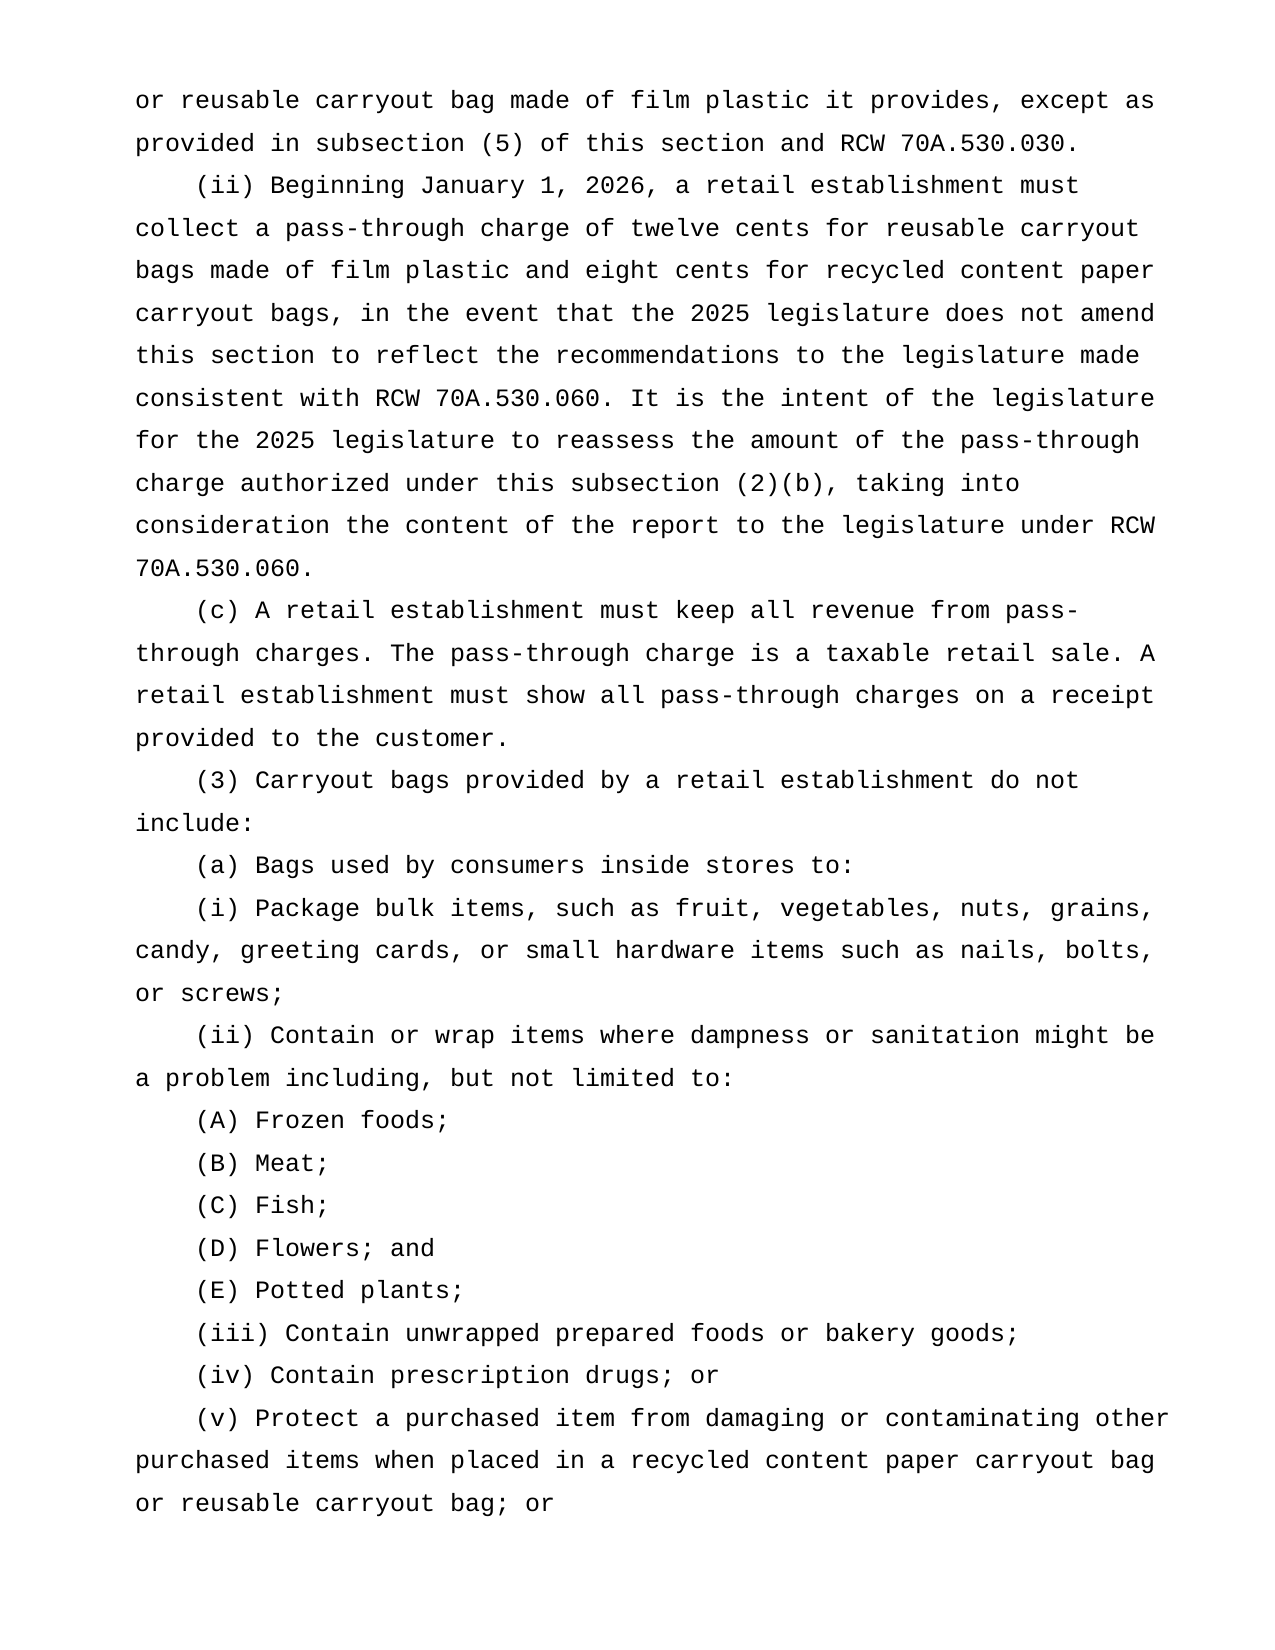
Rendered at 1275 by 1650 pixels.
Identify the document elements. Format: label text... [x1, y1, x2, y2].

text (v) Protect a purchased item from damaging or contaminating other purchased items when placed in a recycled content paper carryout bag or reusable carryout bag; or [135, 1392, 1170, 1520]
text (c) A retail establishment must keep all revenue from pass-through charges. The pass-through charge is a taxable retail sale. A retail establishment must show all pass-through charges on a receipt provided to the customer. [135, 585, 1170, 755]
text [135, 75, 1170, 160]
text (D) Flowers; and [135, 1222, 1170, 1265]
text (ii) Contain or wrap items where dampness or sanitation might be a problem including, but not limited to: [135, 1010, 1170, 1095]
text (ii) Beginning January 1, 2026, a retail establishment must collect a pass-through charge of twelve cents for reusable carryout bags made of film plastic and eight cents for recycled content paper carryout bags, in the event that the 2025 legislature does not amend this section to reflect the recommendations to the legislature made consistent with RCW 70A.530.060. It is the intent of the legislature for the 2025 legislature to reassess the amount of the pass-through charge authorized under this subsection (2)(b), taking into consideration the content of the report to the legislature under RCW 70A.530.060. [135, 160, 1170, 585]
text (A) Frozen foods; [135, 1095, 1170, 1137]
text (iv) Contain prescription drugs; or [135, 1350, 1170, 1392]
text (B) Meat; [135, 1137, 1170, 1180]
text (3) Carryout bags provided by a retail establishment do not include: [135, 755, 1170, 840]
text (a) Bags used by consumers inside stores to: [135, 840, 1170, 882]
text (C) Fish; [135, 1180, 1170, 1222]
text (E) Potted plants; [135, 1265, 1170, 1307]
text (iii) Contain unwrapped prepared foods or bakery goods; [135, 1307, 1170, 1350]
text (i) Package bulk items, such as fruit, vegetables, nuts, grains, candy, greeting cards, or small hardware items such as nails, bolts, or screws; [135, 882, 1170, 1010]
